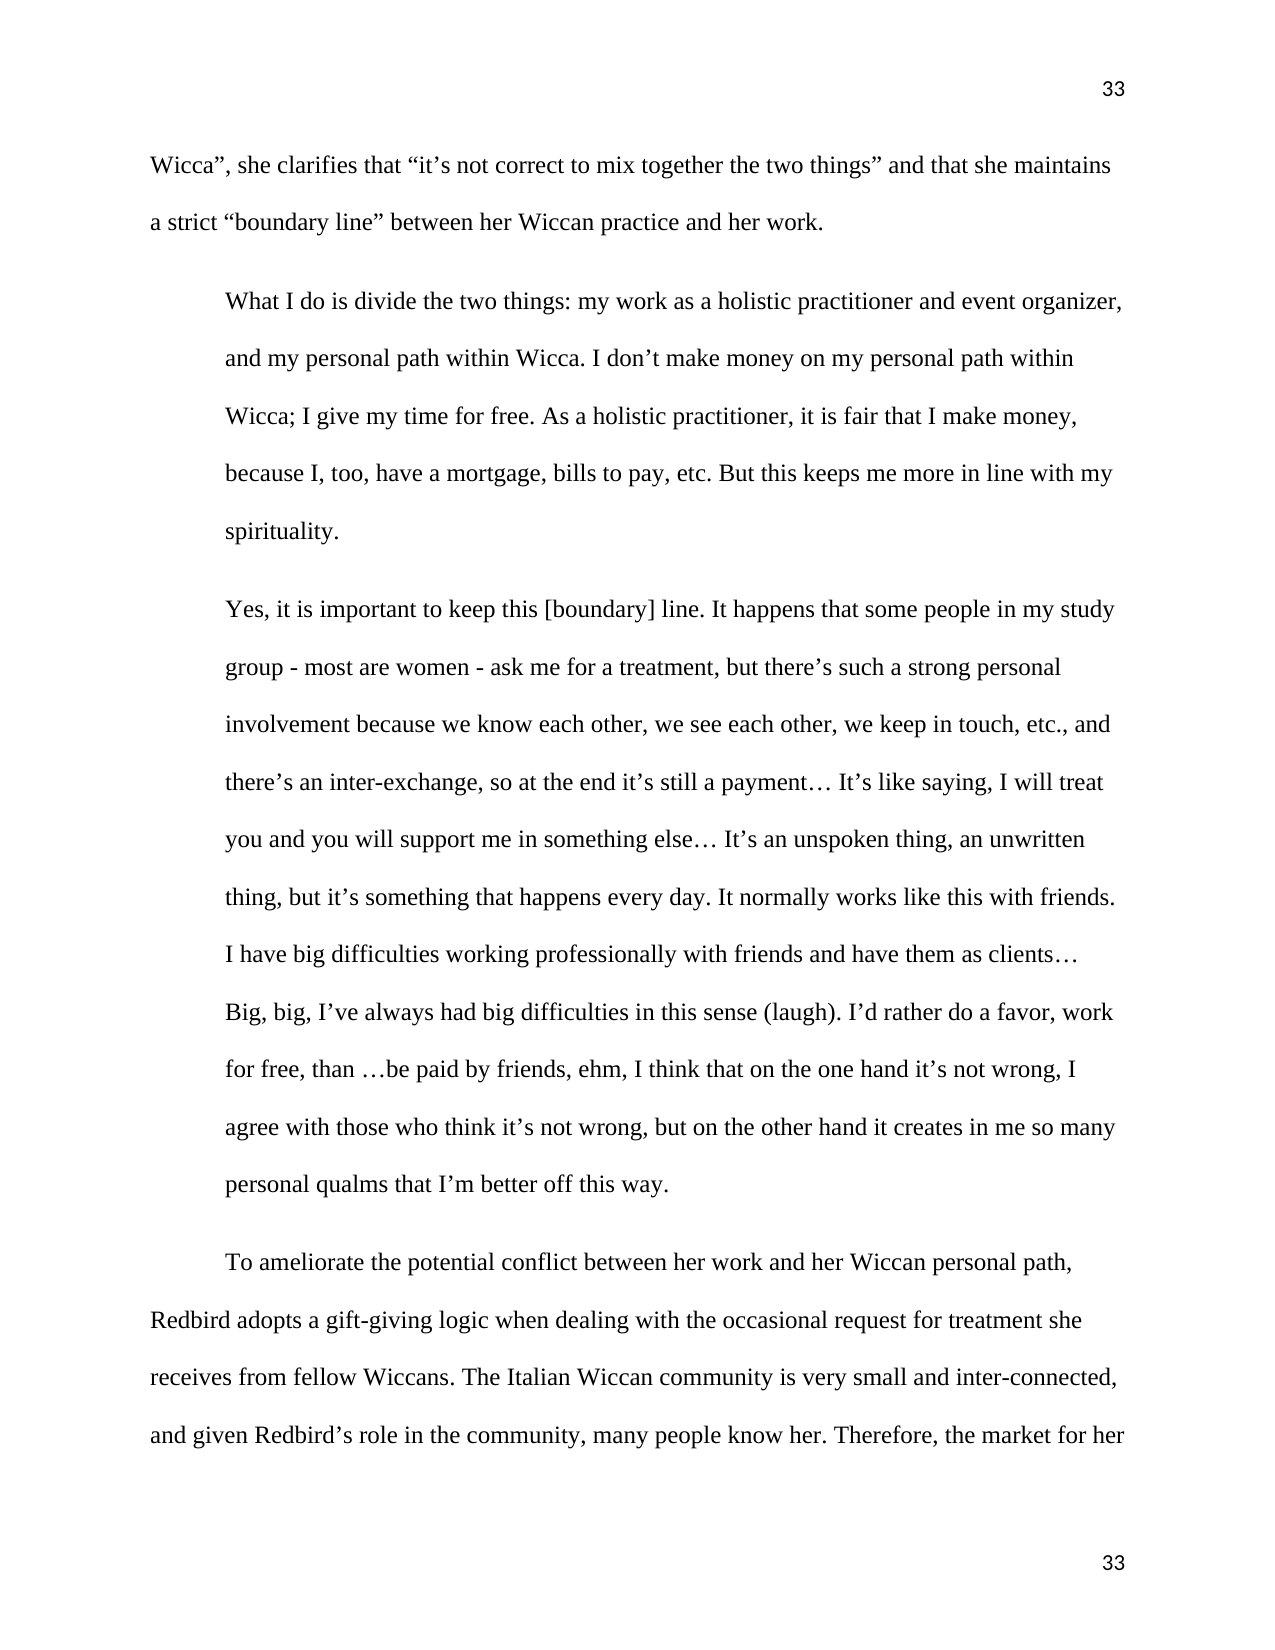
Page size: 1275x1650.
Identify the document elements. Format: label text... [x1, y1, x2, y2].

text What I do is divide the two things: my work as a holistic practitioner and event organizer, and my personal path within Wicca. I don’t make money on my personal path within Wicca; I give my time for free. As a holistic practitioner, it is fair that I make money, because I, too, have a mortgage, bills to pay, etc. But this keeps me more in line with my spirituality. [225, 286, 1125, 544]
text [150, 150, 1125, 236]
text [150, 1247, 1125, 1449]
text Yes, it is important to keep this [boundary] line. It happens that some people in my study group - most are women - ask me for a treatment, but there’s such a strong personal involvement because we know each other, we see each other, we keep in touch, etc., and there’s an inter-exchange, so at the end it’s still a payment… It’s like saying, I will treat you and you will support me in something else… It’s an unspoken thing, an unwritten thing, but it’s something that happens every day. It normally works like this with friends. I have big difficulties working professionally with friends and have them as clients… Big, big, I’ve always had big difficulties in this sense (laugh). I’d rather do a favor, work for free, than …be paid by friends, ehm, I think that on the one hand it’s not wrong, I agree with those who think it’s not wrong, but on the other hand it creates in me so many personal qualms that I’m better off this way. [225, 594, 1125, 1198]
